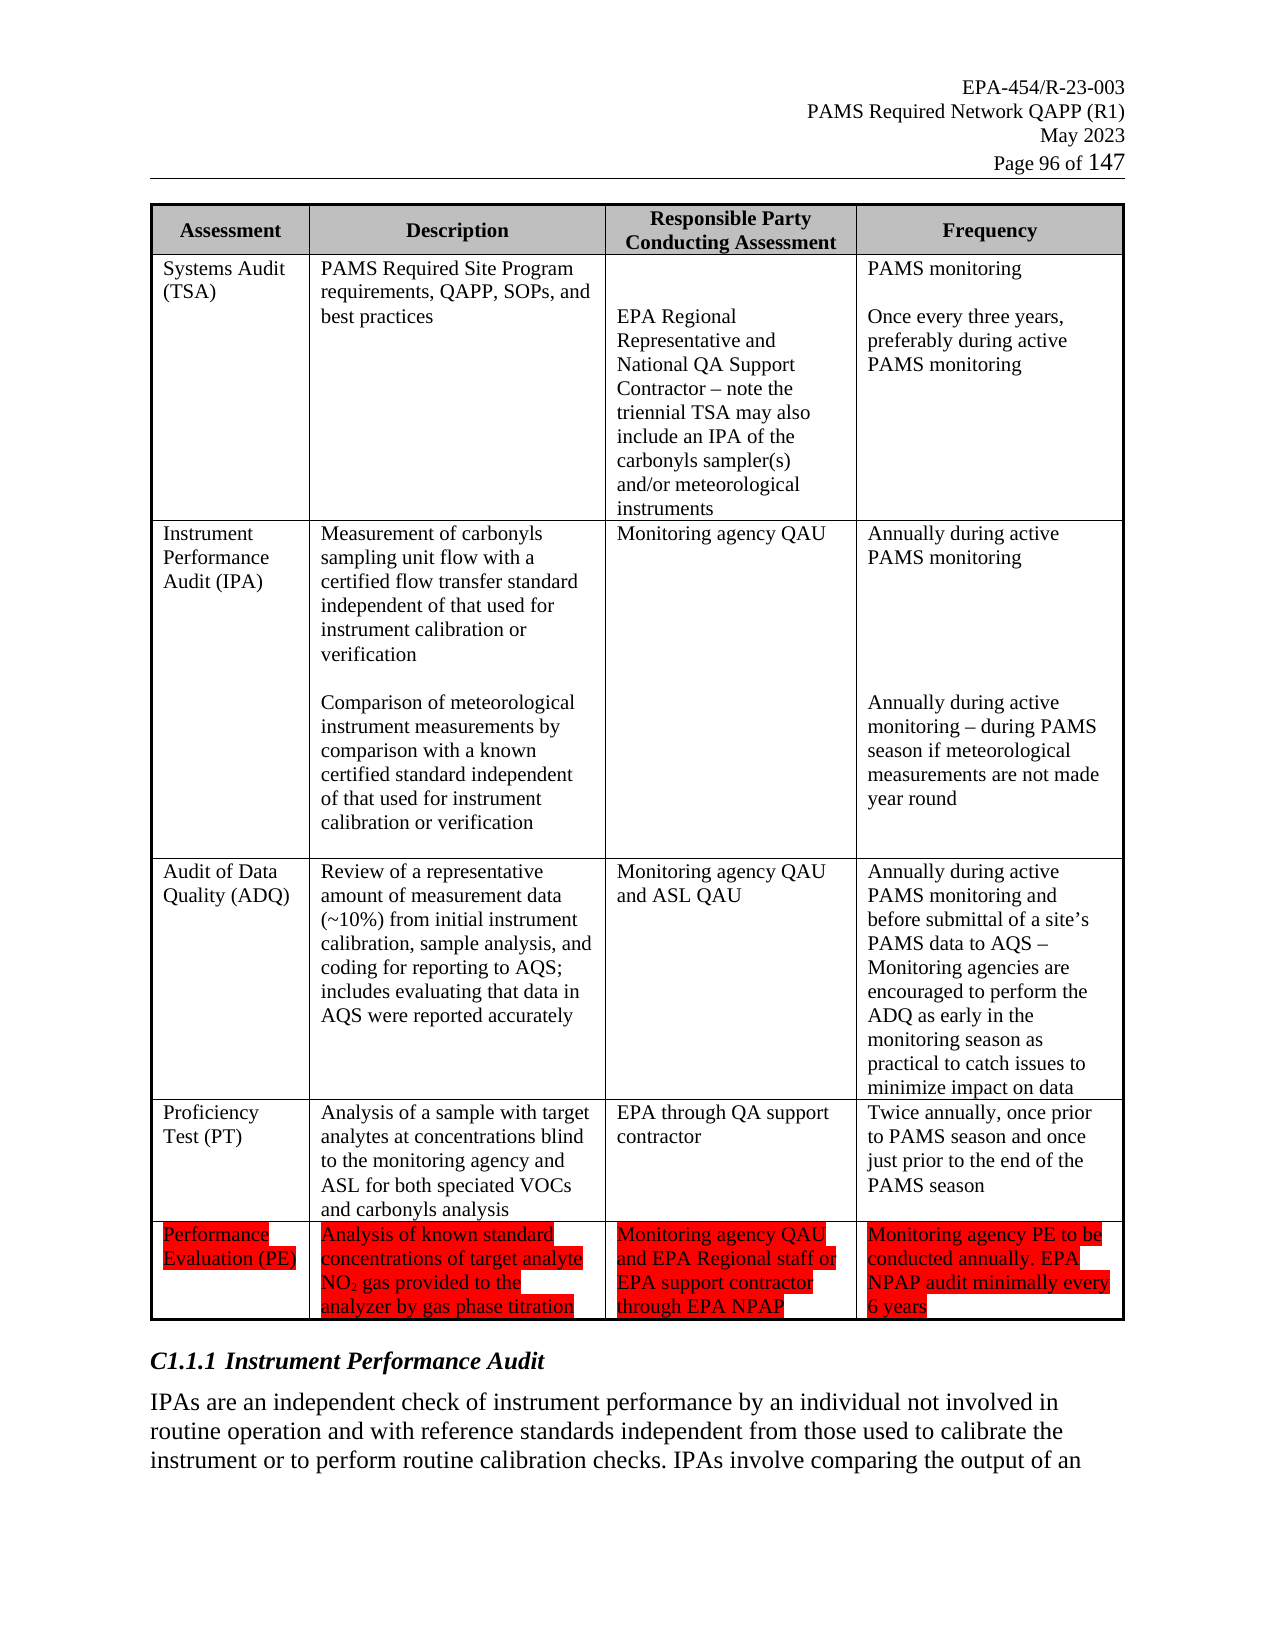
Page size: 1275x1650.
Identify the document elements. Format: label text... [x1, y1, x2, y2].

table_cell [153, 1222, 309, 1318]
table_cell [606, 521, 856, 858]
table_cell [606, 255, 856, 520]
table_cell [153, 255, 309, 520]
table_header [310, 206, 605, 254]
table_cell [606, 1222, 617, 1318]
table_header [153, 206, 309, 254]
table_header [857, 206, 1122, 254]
subtitle C1.1.1 Instrument Performance Audit [150, 1346, 1125, 1375]
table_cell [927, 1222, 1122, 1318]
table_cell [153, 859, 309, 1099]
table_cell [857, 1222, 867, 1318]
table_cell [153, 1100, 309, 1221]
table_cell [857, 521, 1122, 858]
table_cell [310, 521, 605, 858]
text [150, 1387, 1125, 1473]
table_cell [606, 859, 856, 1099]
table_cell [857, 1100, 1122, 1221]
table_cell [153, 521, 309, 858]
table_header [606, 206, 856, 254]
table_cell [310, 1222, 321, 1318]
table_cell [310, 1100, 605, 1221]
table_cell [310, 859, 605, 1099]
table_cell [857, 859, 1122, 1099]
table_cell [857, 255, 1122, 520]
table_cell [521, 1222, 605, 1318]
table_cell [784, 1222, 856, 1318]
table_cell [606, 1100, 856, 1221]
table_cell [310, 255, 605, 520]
